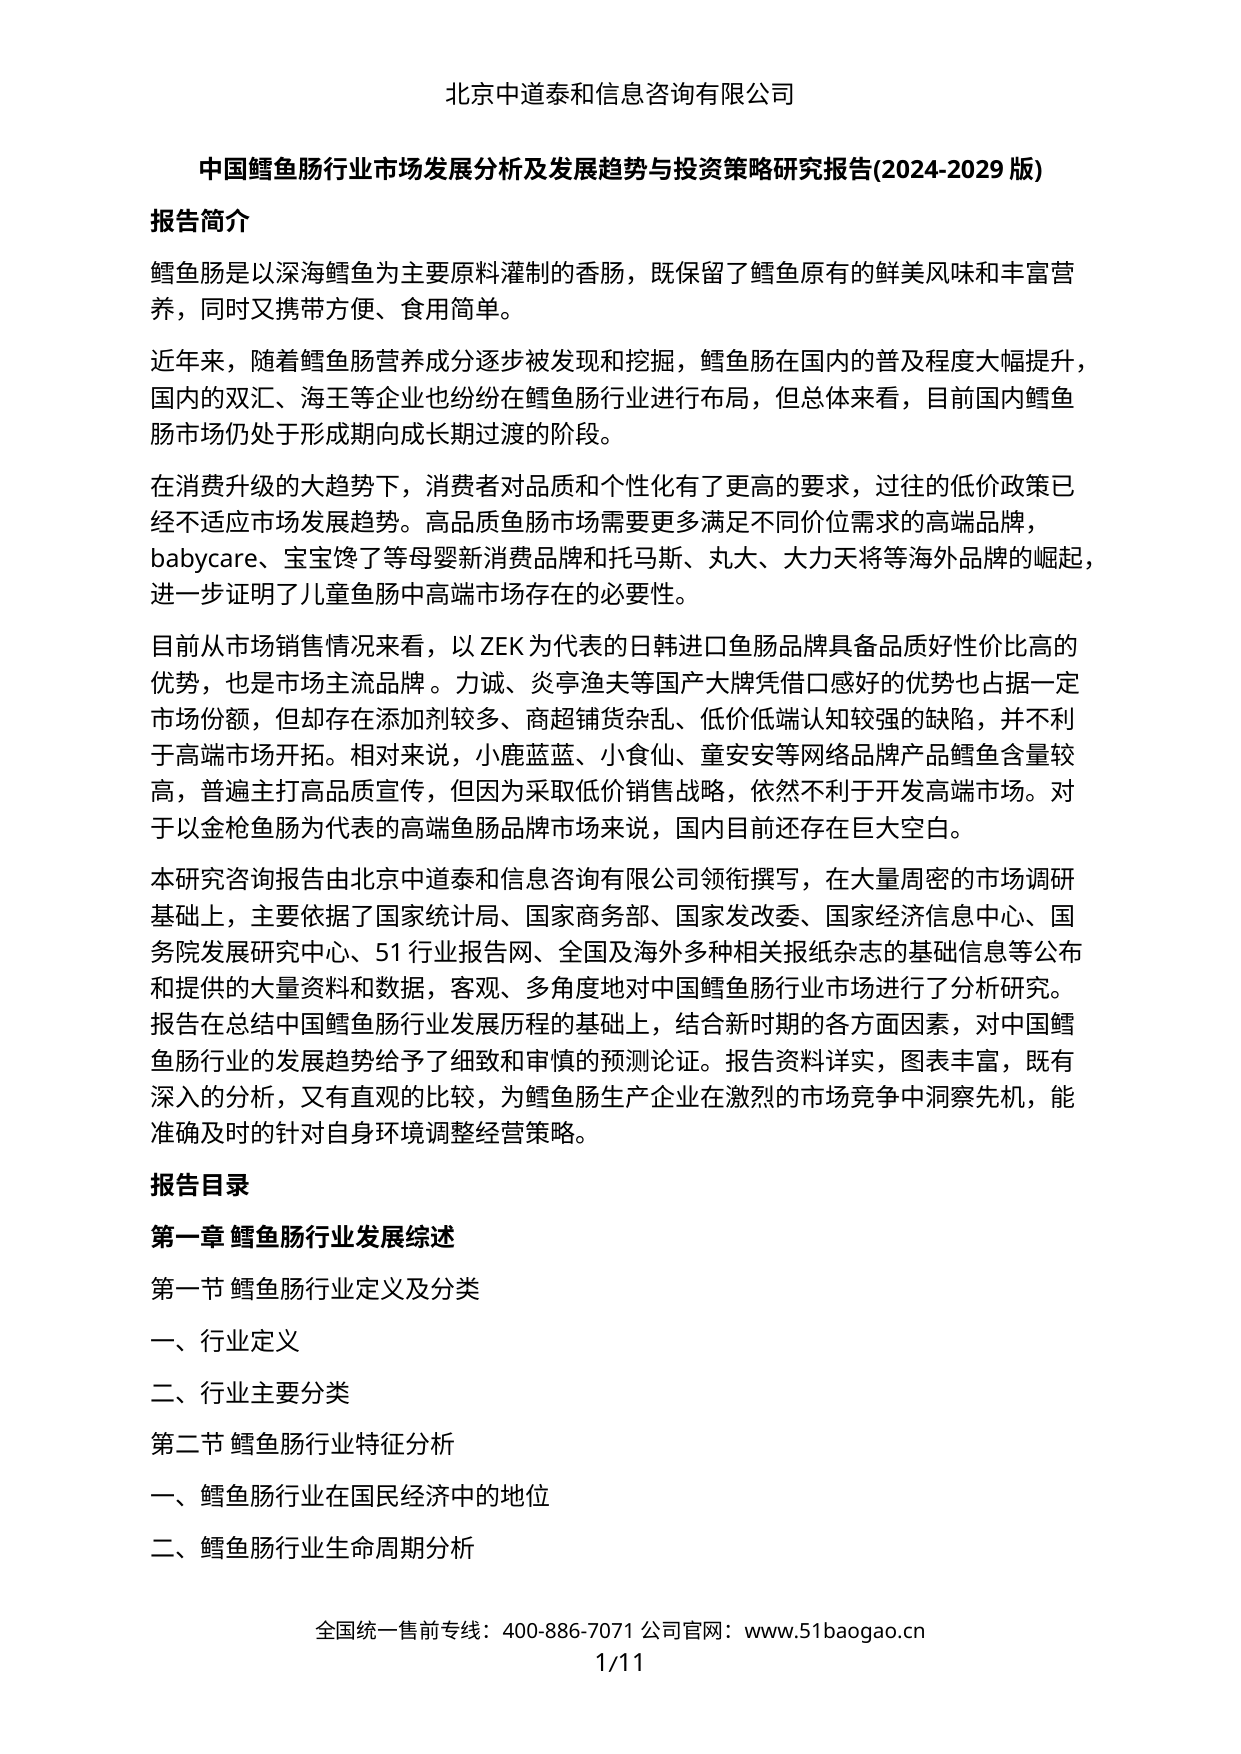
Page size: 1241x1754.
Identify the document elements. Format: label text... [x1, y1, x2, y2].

text 一、鳕鱼肠行业在国民经济中的地位 [150, 1477, 1090, 1513]
text 第一章 鳕鱼肠行业发展综述 [150, 1217, 1090, 1254]
text 第一节 鳕鱼肠行业定义及分类 [150, 1269, 1090, 1306]
text 二、鳕鱼肠行业生命周期分析 [150, 1529, 1090, 1565]
text 在消费升级的大趋势下，消费者对品质和个性化有了更高的要求，过往的低价政策已经不适应市场发展趋势。高品质鱼肠市场需要更多满足不同价位需求的高端品牌，babycare、宝宝馋了等母婴新消费品牌和托马斯、丸大、大力天将等海外品牌的崛起，进一步证明了儿童鱼肠中高端市场存在的必要性。 [150, 466, 1090, 611]
text 本研究咨询报告由北京中道泰和信息咨询有限公司领衔撰写，在大量周密的市场调研基础上，主要依据了国家统计局、国家商务部、国家发改委、国家经济信息中心、国务院发展研究中心、51行业报告网、全国及海外多种相关报纸杂志的基础信息等公布和提供的大量资料和数据，客观、多角度地对中国鳕鱼肠行业市场进行了分析研究。报告在总结中国鳕鱼肠行业发展历程的基础上，结合新时期的各方面因素，对中国鳕鱼肠行业的发展趋势给予了细致和审慎的预测论证。报告资料详实，图表丰富，既有深入的分析，又有直观的比较，为鳕鱼肠生产企业在激烈的市场竞争中洞察先机，能准确及时的针对自身环境调整经营策略。 [150, 860, 1090, 1150]
text 一、行业定义 [150, 1321, 1090, 1357]
text 报告目录 [150, 1166, 1090, 1202]
text 第二节 鳕鱼肠行业特征分析 [150, 1425, 1090, 1461]
text 二、行业主要分类 [150, 1373, 1090, 1409]
text 中国鳕鱼肠行业市场发展分析及发展趋势与投资策略研究报告(2024-2029版) [150, 150, 1090, 186]
text 报告简介 [150, 202, 1090, 238]
text 鳕鱼肠是以深海鳕鱼为主要原料灌制的香肠，既保留了鳕鱼原有的鲜美风味和丰富营养，同时又携带方便、食用简单。 [150, 254, 1090, 326]
text 目前从市场销售情况来看，以ZEK为代表的日韩进口鱼肠品牌具备品质好性价比高的优势，也是市场主流品牌 。力诚、炎亭渔夫等国产大牌凭借口感好的优势也占据一定市场份额，但却存在添加剂较多、商超铺货杂乱、低价低端认知较强的缺陷，并不利于高端市场开拓。相对来说，小鹿蓝蓝、小食仙、童安安等网络品牌产品鳕鱼含量较高，普遍主打高品质宣传，但因为采取低价销售战略，依然不利于开发高端市场。对于以金枪鱼肠为代表的高端鱼肠品牌市场来说，国内目前还存在巨大空白。 [150, 627, 1090, 844]
text 近年来，随着鳕鱼肠营养成分逐步被发现和挖掘，鳕鱼肠在国内的普及程度大幅提升，国内的双汇、海王等企业也纷纷在鳕鱼肠行业进行布局，但总体来看，目前国内鳕鱼肠市场仍处于形成期向成长期过渡的阶段。 [150, 342, 1090, 451]
